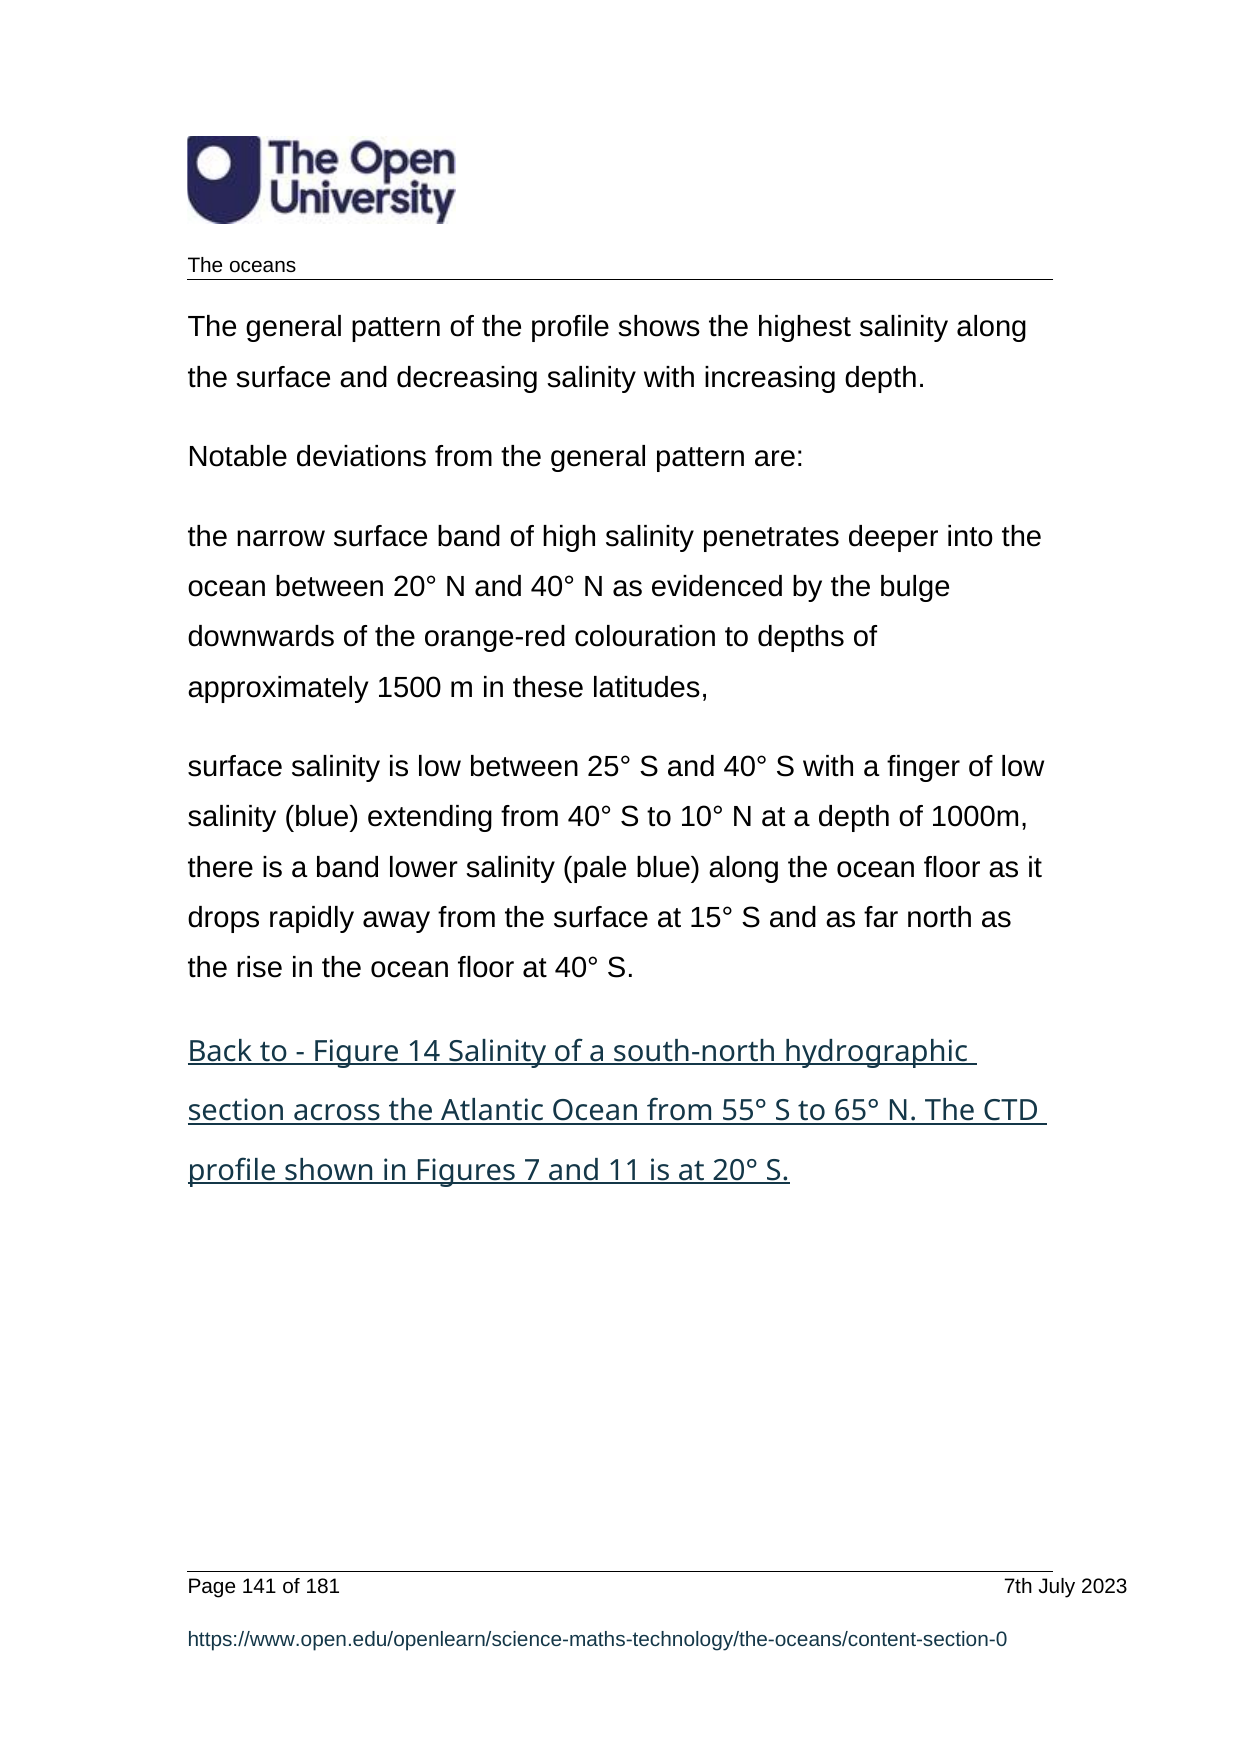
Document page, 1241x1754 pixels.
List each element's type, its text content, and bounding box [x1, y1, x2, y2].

text Back to - Figure 14 Salinity of a south-north hydrographic section across the Atlantic Ocean from 55° S to 65° N. The CTD profile shown in Figures 7 and 11 is at 20° S. [187, 1030, 1053, 1188]
text The general pattern of the profile shows the highest salinity along the surface and decreasing salinity with increasing depth. [187, 309, 1053, 393]
text the narrow surface band of high salinity penetrates deeper into the ocean between 20° N and 40° N as evidenced by the bulge downwards of the orange-red colouration to depths of approximately 1500 m in these latitudes, [187, 519, 1053, 703]
text surface salinity is low between 25° S and 40° S with a finger of low salinity (blue) extending from 40° S to 10° N at a depth of 1000m, there is a band lower salinity (pale blue) along the ocean floor as it drops rapidly away from the surface at 15° S and as far north as the rise in the ocean floor at 40° S. [187, 749, 1053, 984]
picture [187, 136, 456, 224]
text Notable deviations from the general pattern are: [187, 439, 1053, 473]
